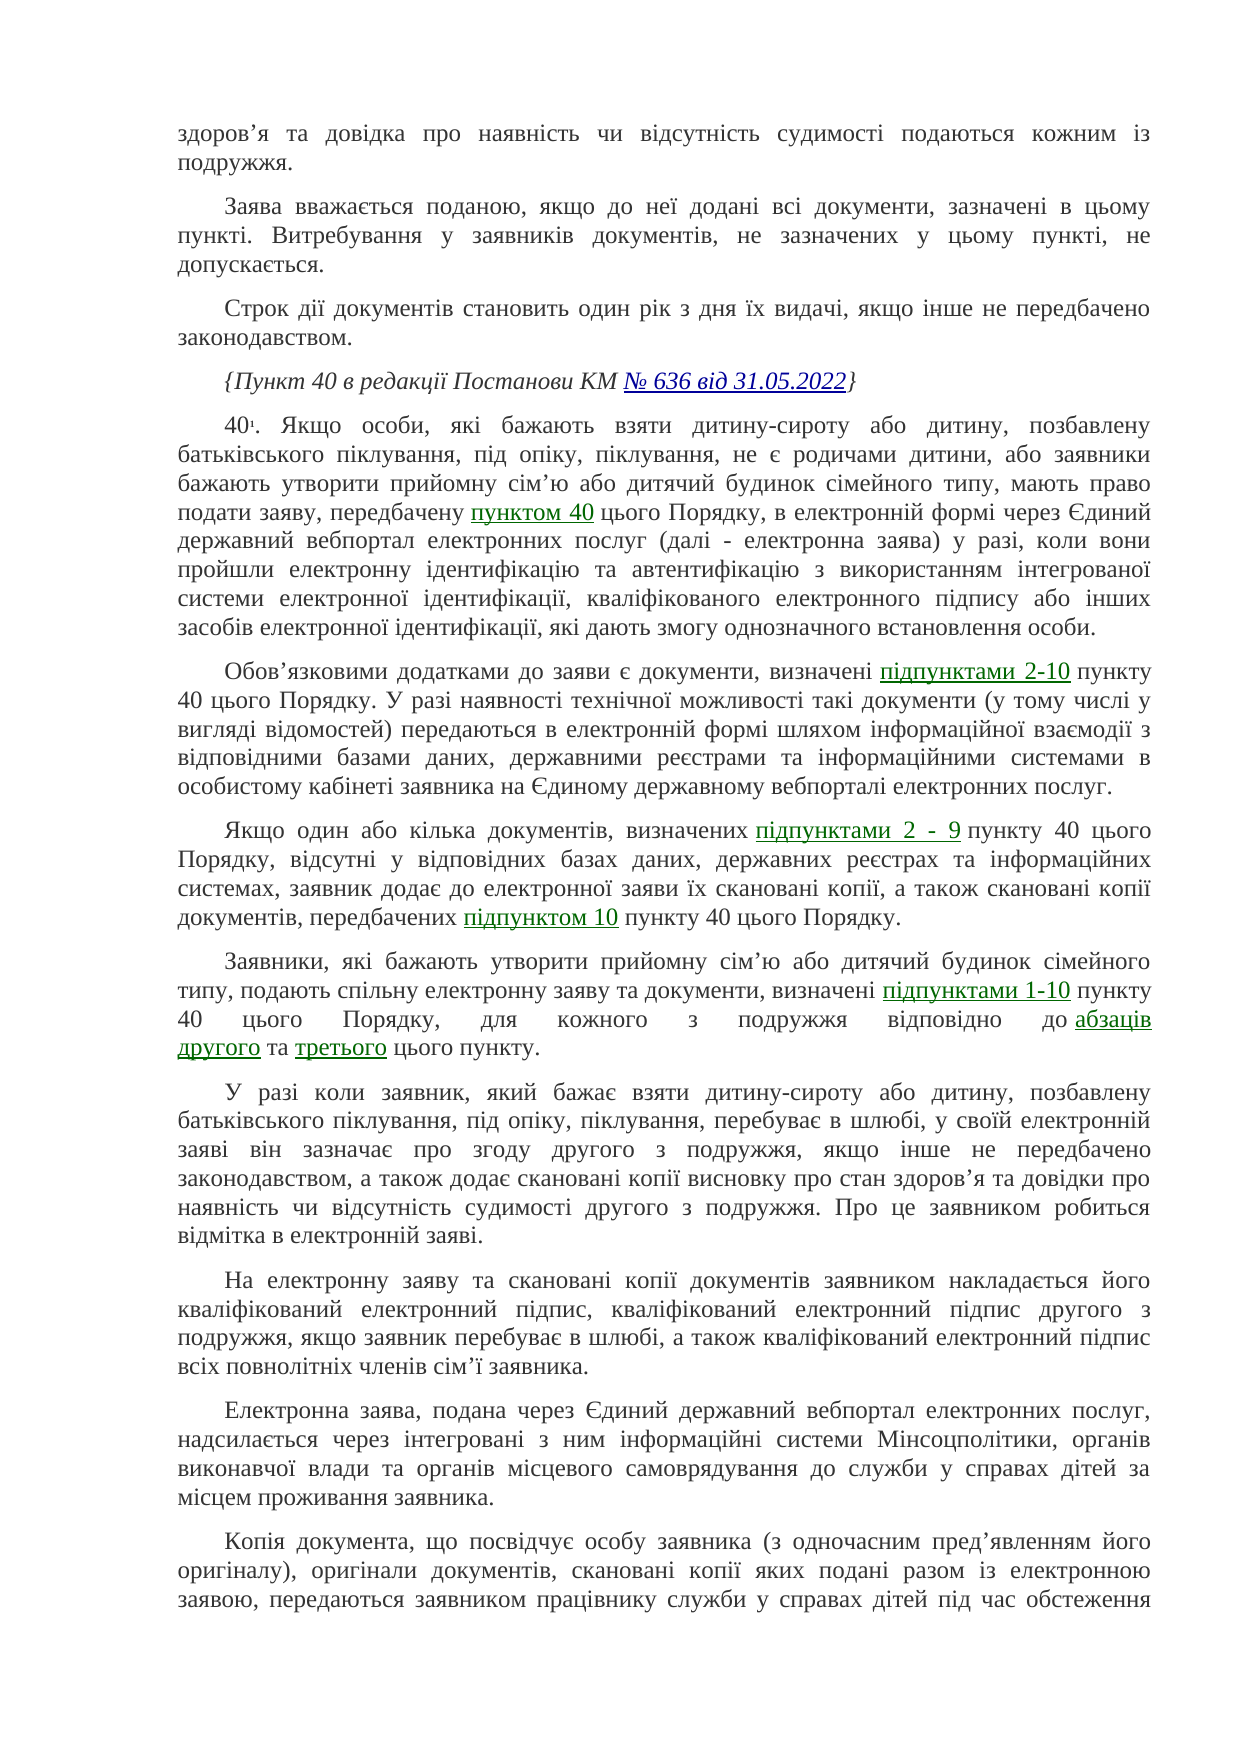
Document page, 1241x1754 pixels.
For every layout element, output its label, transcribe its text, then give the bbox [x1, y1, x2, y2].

text Заявники, які бажають утворити прийомну сім’ю або дитячий будинок сімейного типу, подають спільну електронну заяву та документи, визначені підпунктами 1-10 пункту 40 цього Порядку, для кожного з подружжя відповідно до абзаців другого та третього цього пункту. [177, 946, 1152, 1061]
text Обов’язковими додатками до заяви є документи, визначені підпунктами 2-10 пункту 40 цього Порядку. У разі наявності технічної можливості такі документи (у тому числі у вигляді відомостей) передаються в електронній формі шляхом інформаційної взаємодії з відповідними базами даних, державними реєстрами та інформаційними системами в особистому кабінеті заявника на Єдиному державному вебпорталі електронних послуг. [177, 656, 1152, 800]
text Строк дії документів становить один рік з дня їх видачі, якщо інше не передбачено законодавством. [177, 293, 1152, 351]
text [177, 1526, 1152, 1612]
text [177, 118, 1152, 176]
text 40-1. Якщо особи, які бажають взяти дитину-сироту або дитину, позбавлену батьківського піклування, під опіку, піклування, не є родичами дитини, або заявники бажають утворити прийомну сім’ю або дитячий будинок сімейного типу, мають право подати заяву, передбачену пунктом 40 цього Порядку, в електронній формі через Єдиний державний вебпортал електронних послуг (далі - електронна заява) у разі, коли вони пройшли електронну ідентифікацію та автентифікацію з використанням інтегрованої системи електронної ідентифікації, кваліфікованого електронного підпису або інших засобів електронної ідентифікації, які дають змогу однозначного встановлення особи. [177, 411, 1152, 641]
text Якщо один або кілька документів, визначених підпунктами 2 - 9 пункту 40 цього Порядку, відсутні у відповідних базах даних, державних реєстрах та інформаційних системах, заявник додає до електронної заяви їх скановані копії, а також скановані копії документів, передбачених підпунктом 10 пункту 40 цього Порядку. [177, 816, 1152, 931]
text На електронну заяву та скановані копії документів заявником накладається його кваліфікований електронний підпис, кваліфікований електронний підпис другого з подружжя, якщо заявник перебуває в шлюбі, а також кваліфікований електронний підпис всіх повнолітніх членів сім’ї заявника. [177, 1265, 1152, 1380]
text {Пункт 40 в редакції Постанови КМ № 636 від 31.05.2022} [177, 366, 1152, 395]
text Електронна заява, подана через Єдиний державний вебпортал електронних послуг, надсилається через інтегровані з ним інформаційні системи Мінсоцполітики, органів виконавчої влади та органів місцевого самоврядування до служби у справах дітей за місцем проживання заявника. [177, 1396, 1152, 1511]
text У разі коли заявник, який бажає взяти дитину-сироту або дитину, позбавлену батьківського піклування, під опіку, піклування, перебуває в шлюбі, у своїй електронній заяві він зазначає про згоду другого з подружжя, якщо інше не передбачено законодавством, а також додає скановані копії висновку про стан здоров’я та довідки про наявність чи відсутність судимості другого з подружжя. Про це заявником робиться відмітка в електронній заяві. [177, 1077, 1152, 1249]
text Заява вважається поданою, якщо до неї додані всі документи, зазначені в цьому пункті. Витребування у заявників документів, не зазначених у цьому пункті, не допускається. [177, 191, 1152, 277]
